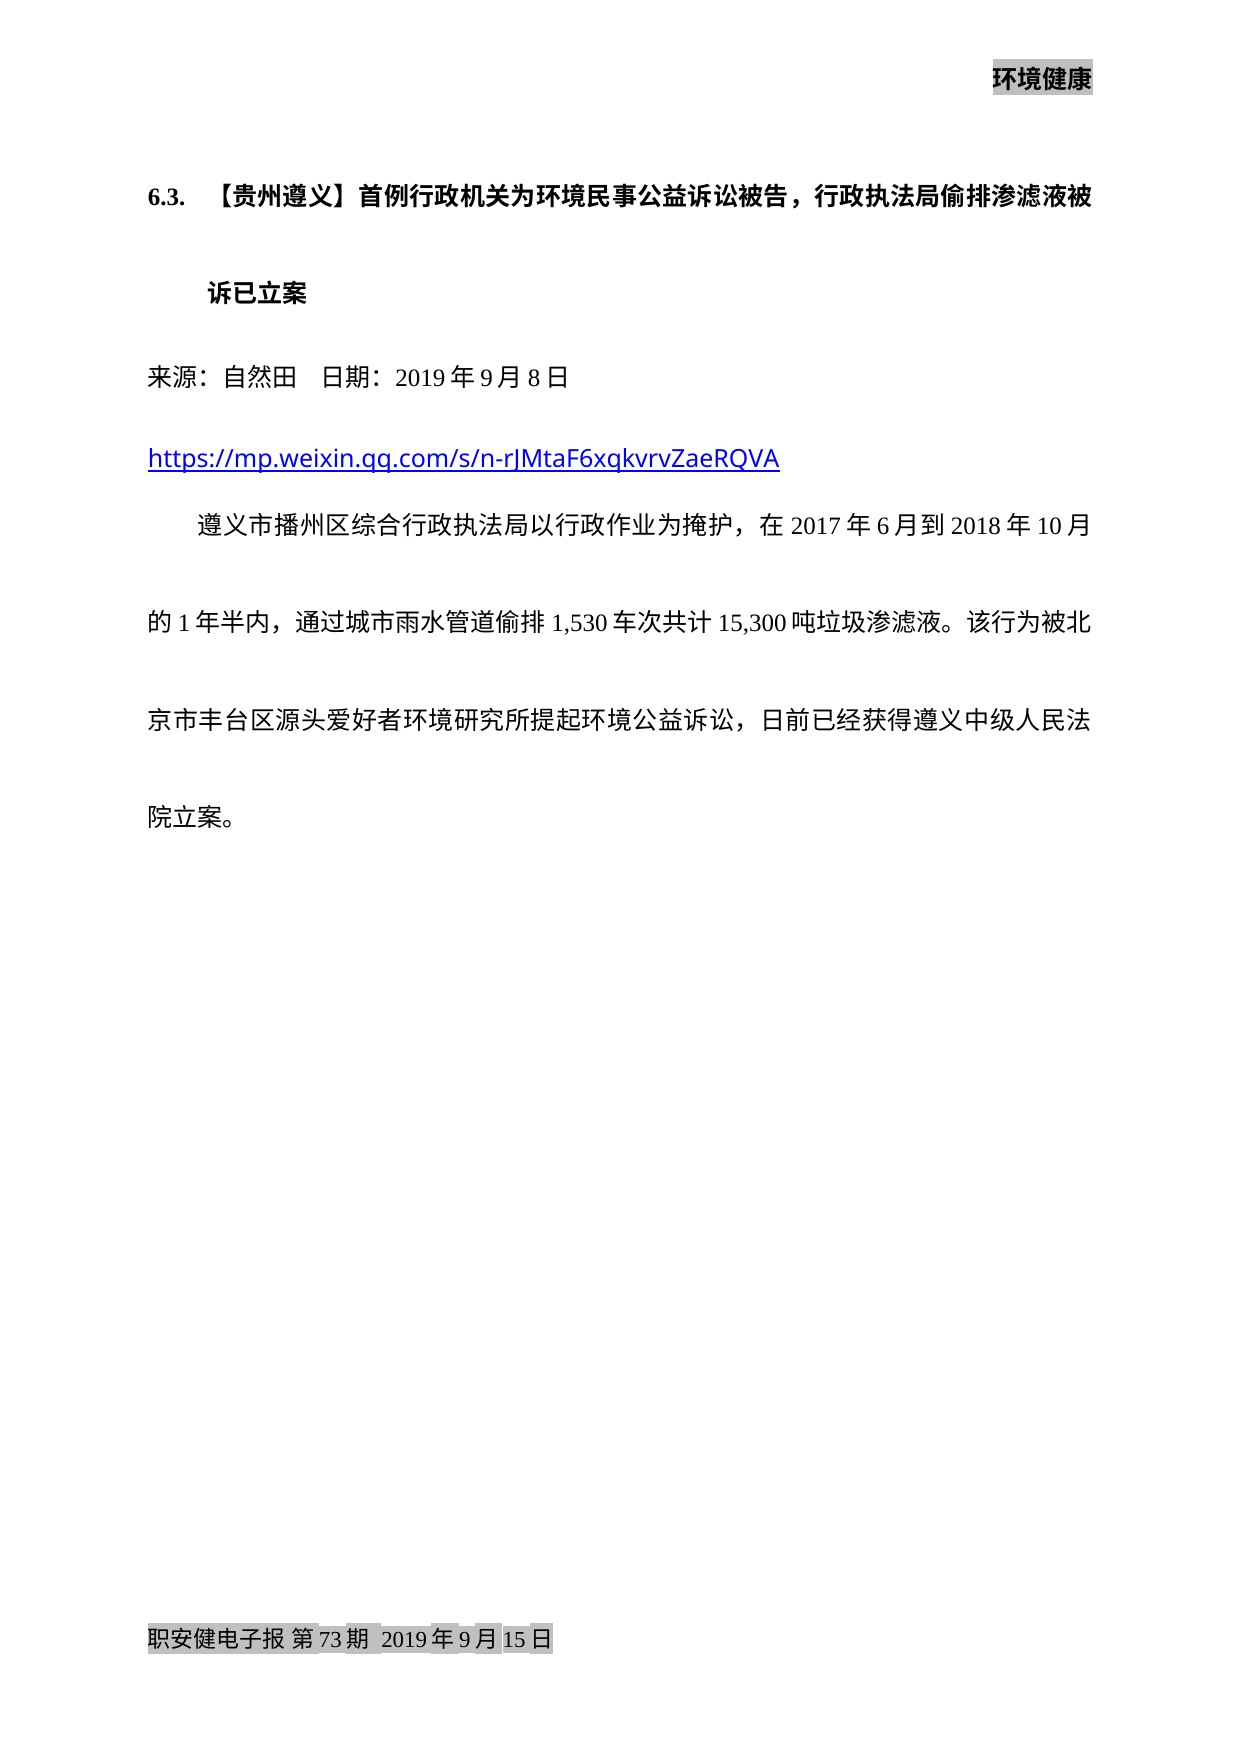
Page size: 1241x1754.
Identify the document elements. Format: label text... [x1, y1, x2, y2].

text 遵义市播州区综合行政执法局以行政作业为掩护，在2017年6月到2018年10月的1年半内，通过城市雨水管道偷排1,530车次共计15,300吨垃圾渗滤液。该行为被北京市丰台区源头爱好者环境研究所提起环境公益诉讼，日前已经获得遵义中级人民法院立案。 [148, 491, 1092, 848]
text 来源：自然田 日期：2019年9月8日 [148, 343, 1092, 408]
list 【贵州遵义】首例行政机关为环境民事公益诉讼被告，行政执法局偷排渗滤液被诉已立案 [148, 162, 1092, 324]
text https://mp.weixin.qq.com/s/n-rJMtaF6xqkvrvZaeRQVA [148, 426, 1092, 491]
